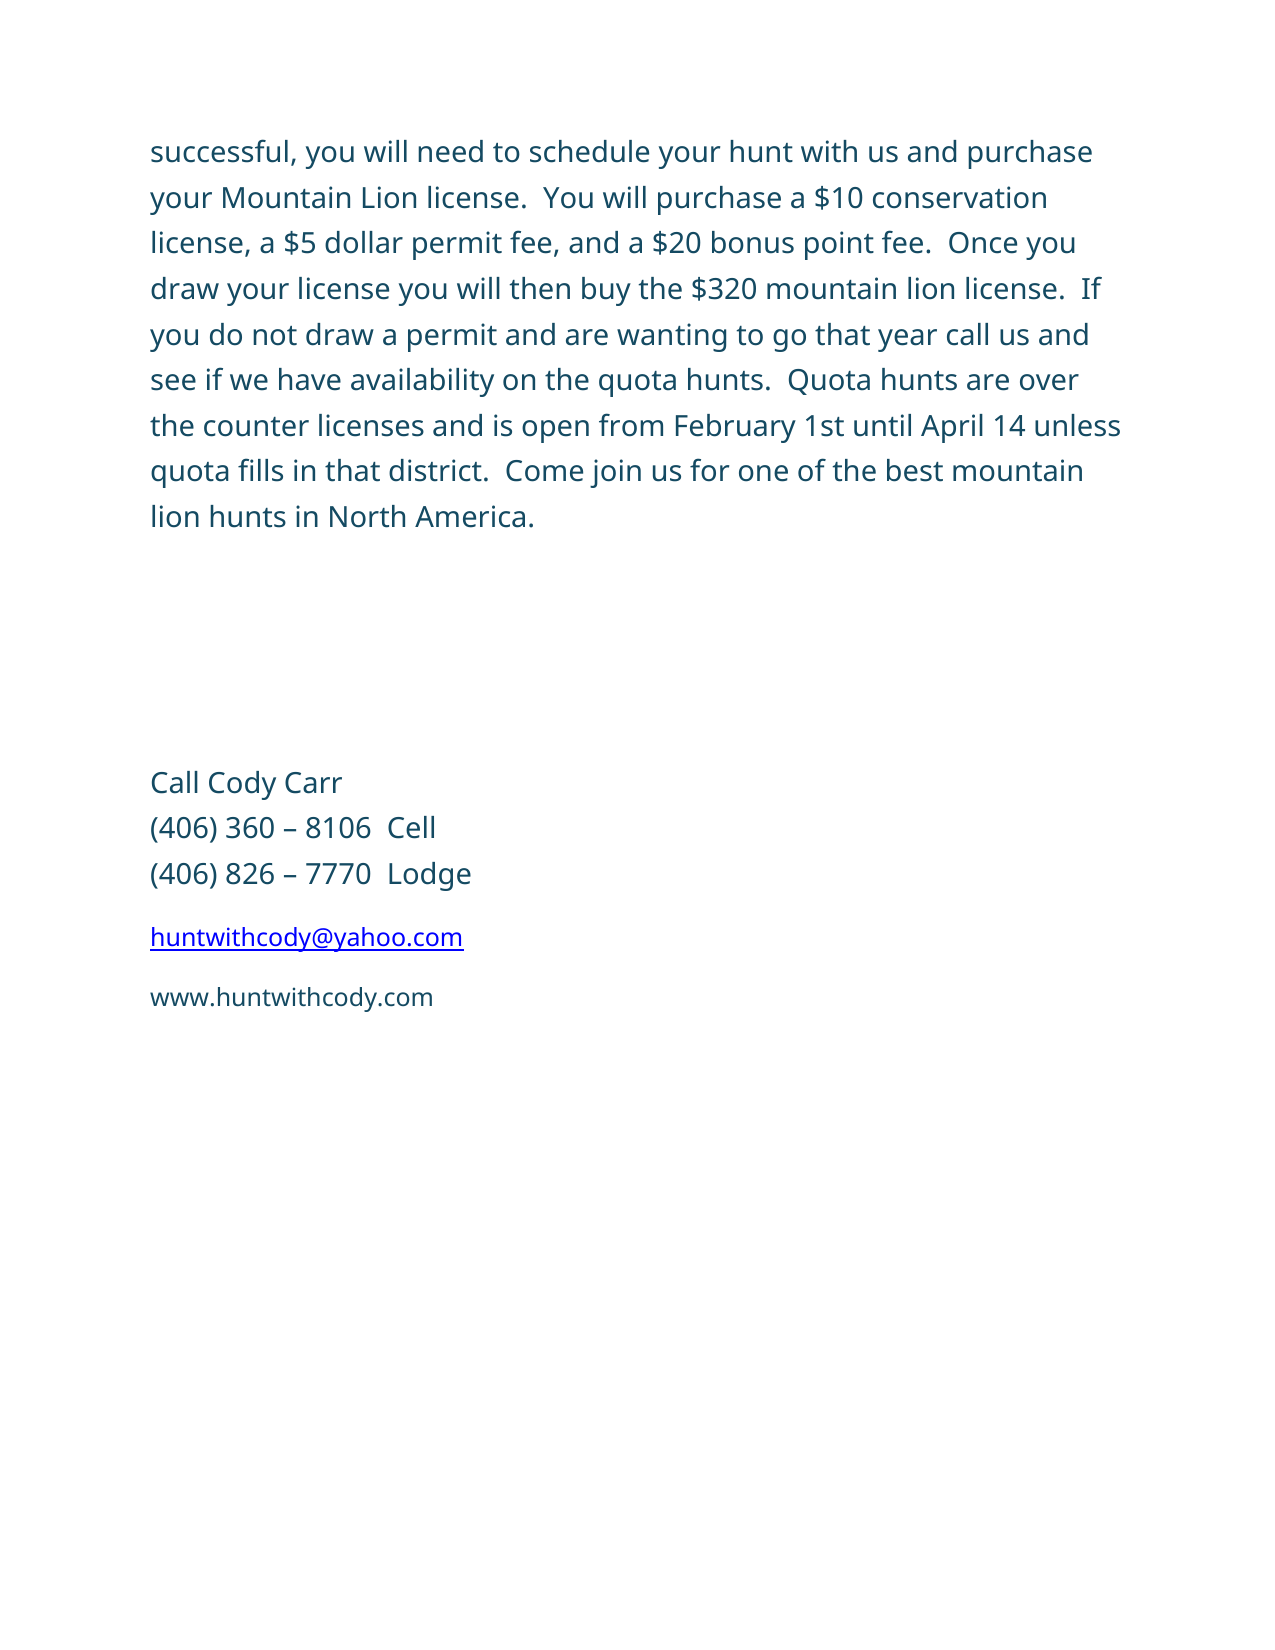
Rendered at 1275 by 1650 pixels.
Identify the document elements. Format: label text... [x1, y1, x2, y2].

text www.huntwithcody.com [150, 980, 1125, 1014]
text huntwithcody@yahoo.com [150, 920, 1125, 954]
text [150, 131, 1125, 536]
text Call Cody Carr (406) 360 – 8106 Cell (406) 826 – 7770 Lodge [150, 762, 1125, 893]
